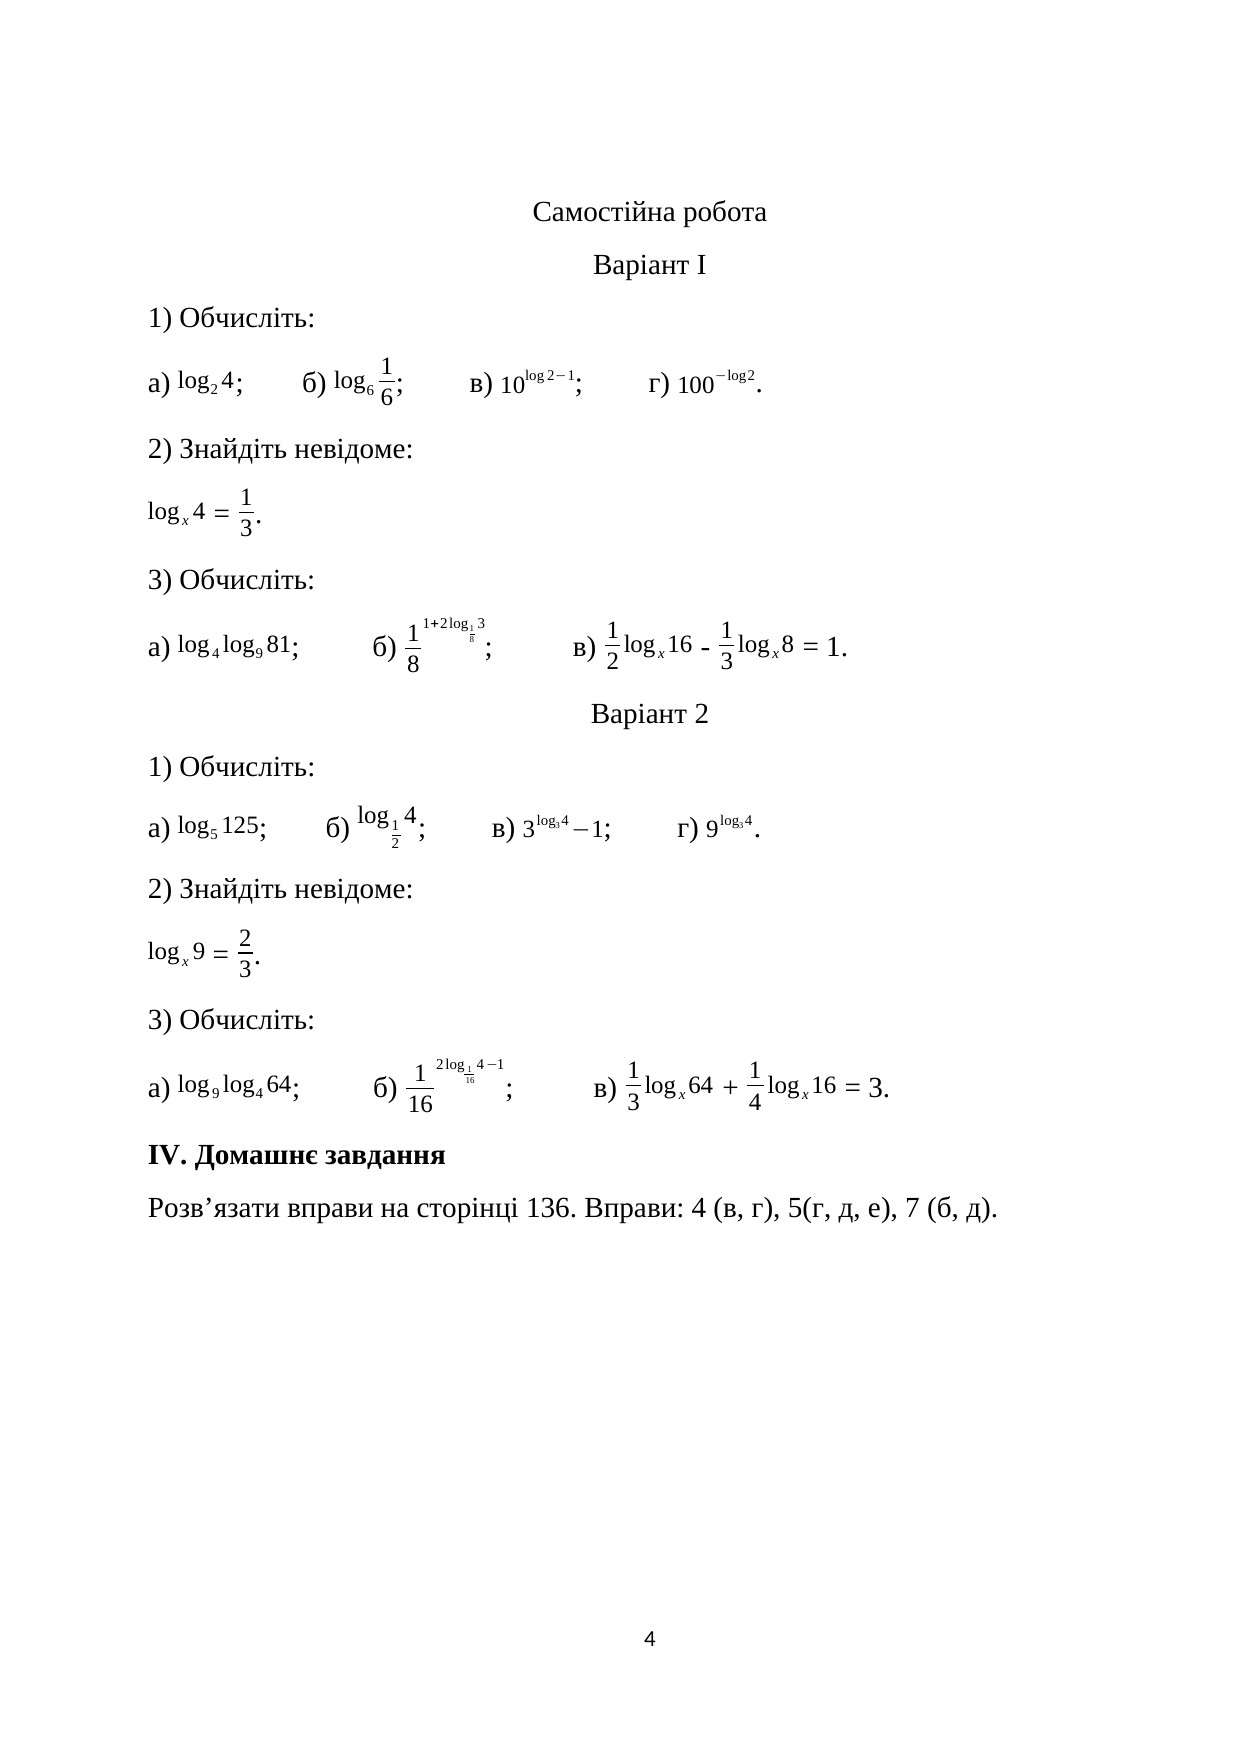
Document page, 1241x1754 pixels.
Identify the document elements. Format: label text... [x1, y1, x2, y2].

text 1) Обчисліть: [148, 749, 1152, 783]
text Варіант 2 [148, 696, 1152, 730]
text Варіант І [148, 247, 1152, 281]
text Самостійна робота [148, 194, 1152, 228]
text 3) Обчисліть: [148, 562, 1152, 595]
text IV. Домашнє завдання [148, 1137, 1152, 1171]
text а) ; б) ; в) + = 3. [148, 1055, 1152, 1118]
text Розв’язати вправи на сторінці 136. Вправи: 4 (в, г), 5(г, д, е), 7 (б, д). [148, 1190, 1152, 1223]
text = . [148, 924, 1152, 983]
text 2) Знайдіть невідоме: [148, 431, 1152, 464]
text а) ; б) ; в) - = 1. [148, 615, 1152, 677]
text а) ; б) ; в) ; г) . [148, 802, 1152, 852]
text а) ; б) ; в) ; г) . [148, 353, 1152, 412]
text = . [148, 484, 1152, 543]
text 2) Знайдіть невідоме: [148, 871, 1152, 905]
text 3) Обчисліть: [148, 1002, 1152, 1036]
text 1) Обчисліть: [148, 300, 1152, 333]
